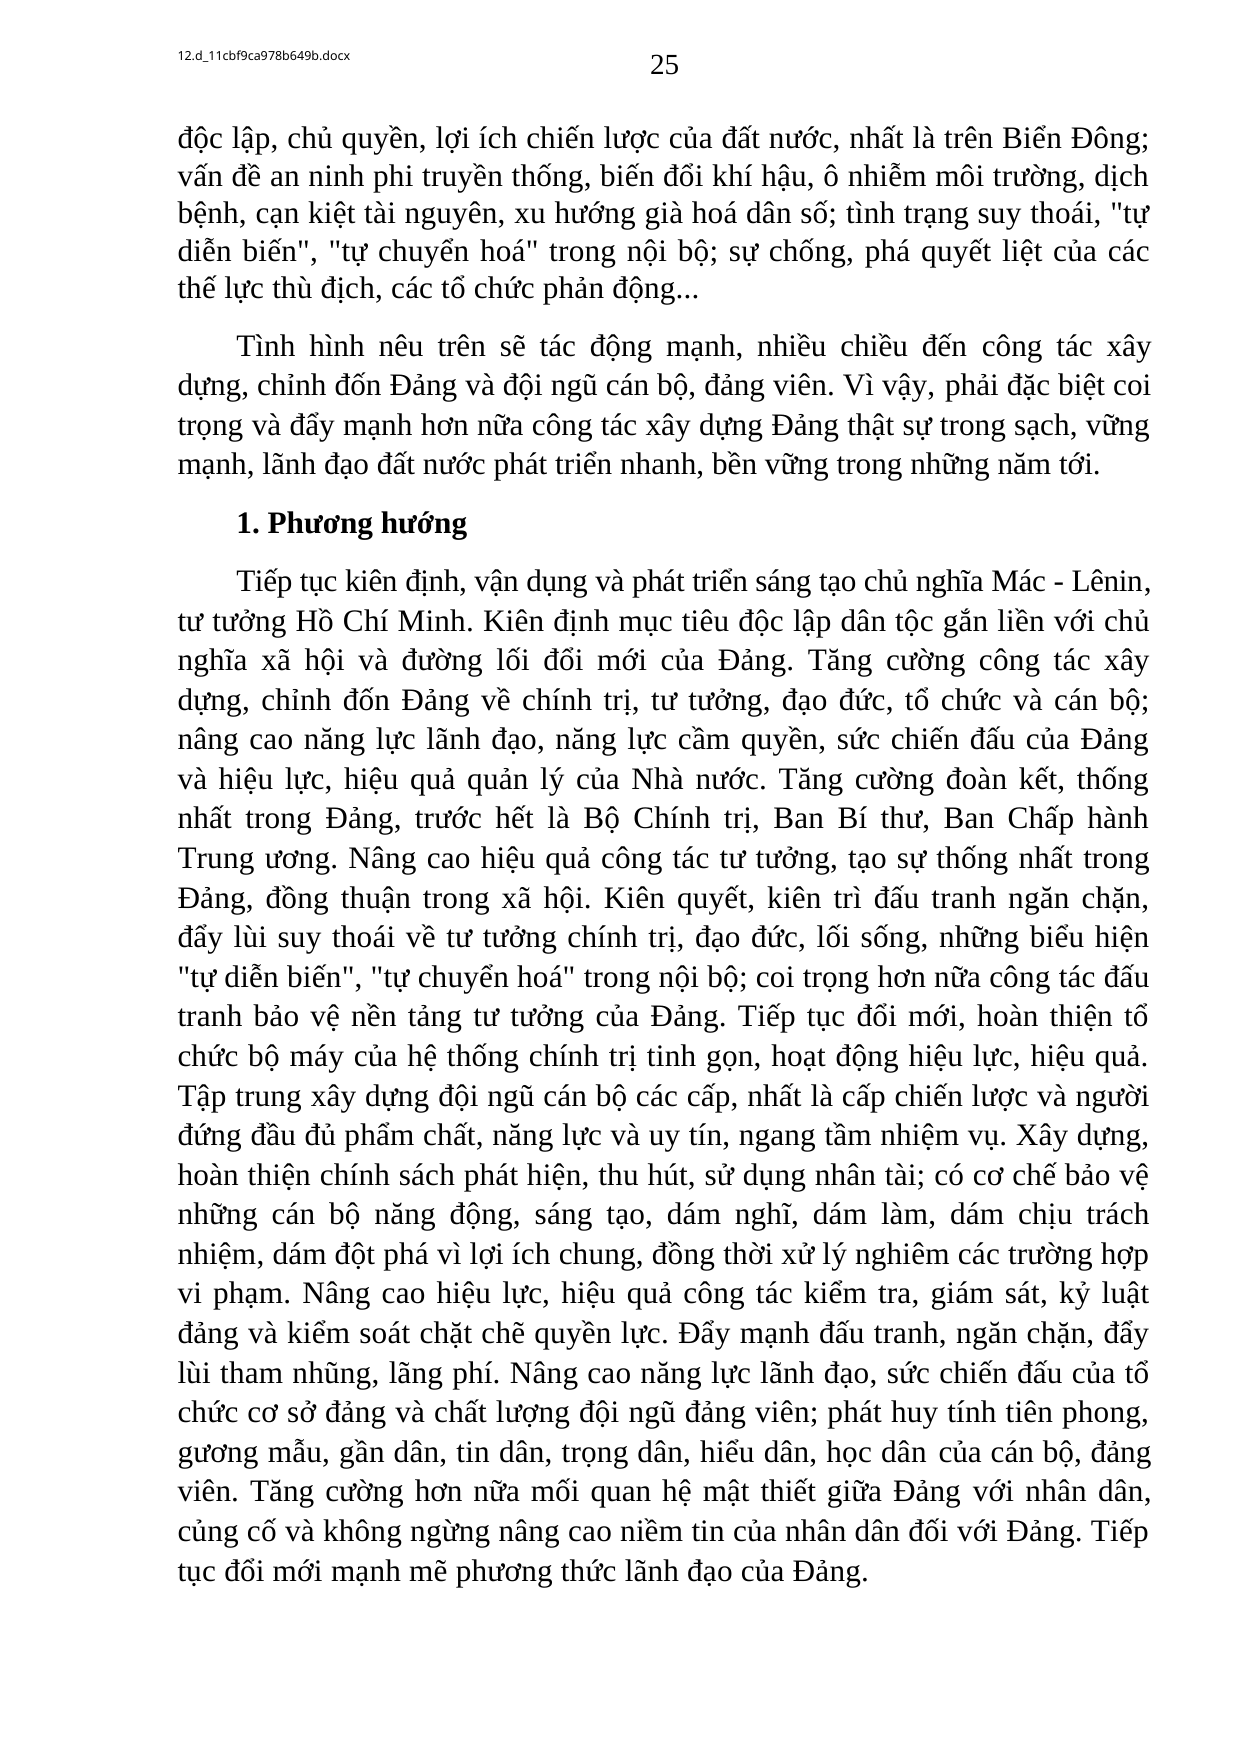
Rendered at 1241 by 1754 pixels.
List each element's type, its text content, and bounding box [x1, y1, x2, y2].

subtitle 1. Phương hướng [177, 501, 1152, 541]
text Tiếp tục kiên định, vận dụng và phát triển sáng tạo chủ nghĩa Mác - Lênin, tư tưởng Hồ Chí Minh. Kiên định mục tiêu độc lập dân tộc gắn liền với chủ nghĩa xã hội và đường lối đổi mới của Đảng. Tăng cường công tác xây dựng, chỉnh đốn Đảng về chính trị, tư tưởng, đạo đức, tổ chức và cán bộ; nâng cao năng lực lãnh đạo, năng lực cầm quyền, sức chiến đấu của Đảng và hiệu lực, hiệu quả quản lý của Nhà nước. Tăng cường đoàn kết, thống nhất trong Đảng, trước hết là Bộ Chính trị, Ban Bí thư, Ban Chấp hành Trung ương. Nâng cao hiệu quả công tác tư tưởng, tạo sự thống nhất trong Đảng, đồng thuận trong xã hội. Kiên quyết, kiên trì đấu tranh ngăn chặn, đẩy lùi suy thoái về tư tưởng chính trị, đạo đức, lối sống, những biểu hiện "tự diễn biến", "tự chuyển hoá" trong nội bộ; coi trọng hơn nữa công tác đấu tranh bảo vệ nền tảng tư tưởng của Đảng. Tiếp tục đổi mới, hoàn thiện tổ chức bộ máy của hệ thống chính trị tinh gọn, hoạt động hiệu lực, hiệu quả. Tập trung xây dựng đội ngũ cán bộ các cấp, nhất là cấp chiến lược và người đứng đầu đủ phẩm chất, năng lực và uy tín, ngang tầm nhiệm vụ. Xây dựng, hoàn thiện chính sách phát hiện, thu hút, sử dụng nhân tài; có cơ chế bảo vệ những cán bộ năng động, sáng tạo, dám nghĩ, dám làm, dám chịu trách nhiệm, dám đột phá vì lợi ích chung, đồng thời xử lý nghiêm các trường hợp vi phạm. Nâng cao hiệu lực, hiệu quả công tác kiểm tra, giám sát, kỷ luật đảng và kiểm soát chặt chẽ quyền lực. Đẩy mạnh đấu tranh, ngăn chặn, đẩy lùi tham nhũng, lãng phí. Nâng cao năng lực lãnh đạo, sức chiến đấu của tổ chức cơ sở đảng và chất lượng đội ngũ đảng viên; phát huy tính tiên phong, gương mẫu, gần dân, tin dân, trọng dân, hiểu dân, học dân của cán bộ, đảng viên. Tăng cường hơn nữa mối quan hệ mật thiết giữa Đảng với nhân dân, củng cố và không ngừng nâng cao niềm tin của nhân dân đối với Đảng. Tiếp tục đổi mới mạnh mẽ phương thức lãnh đạo của Đảng. [177, 560, 1152, 1589]
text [177, 118, 1152, 306]
text Tình hình nêu trên sẽ tác động mạnh, nhiều chiều đến công tác xây dựng, chỉnh đốn Đảng và đội ngũ cán bộ, đảng viên. Vì vậy, phải đặc biệt coi trọng và đẩy mạnh hơn nữa công tác xây dựng Đảng thật sự trong sạch, vững mạnh, lãnh đạo đất nước phát triển nhanh, bền vững trong những năm tới. [177, 324, 1152, 483]
